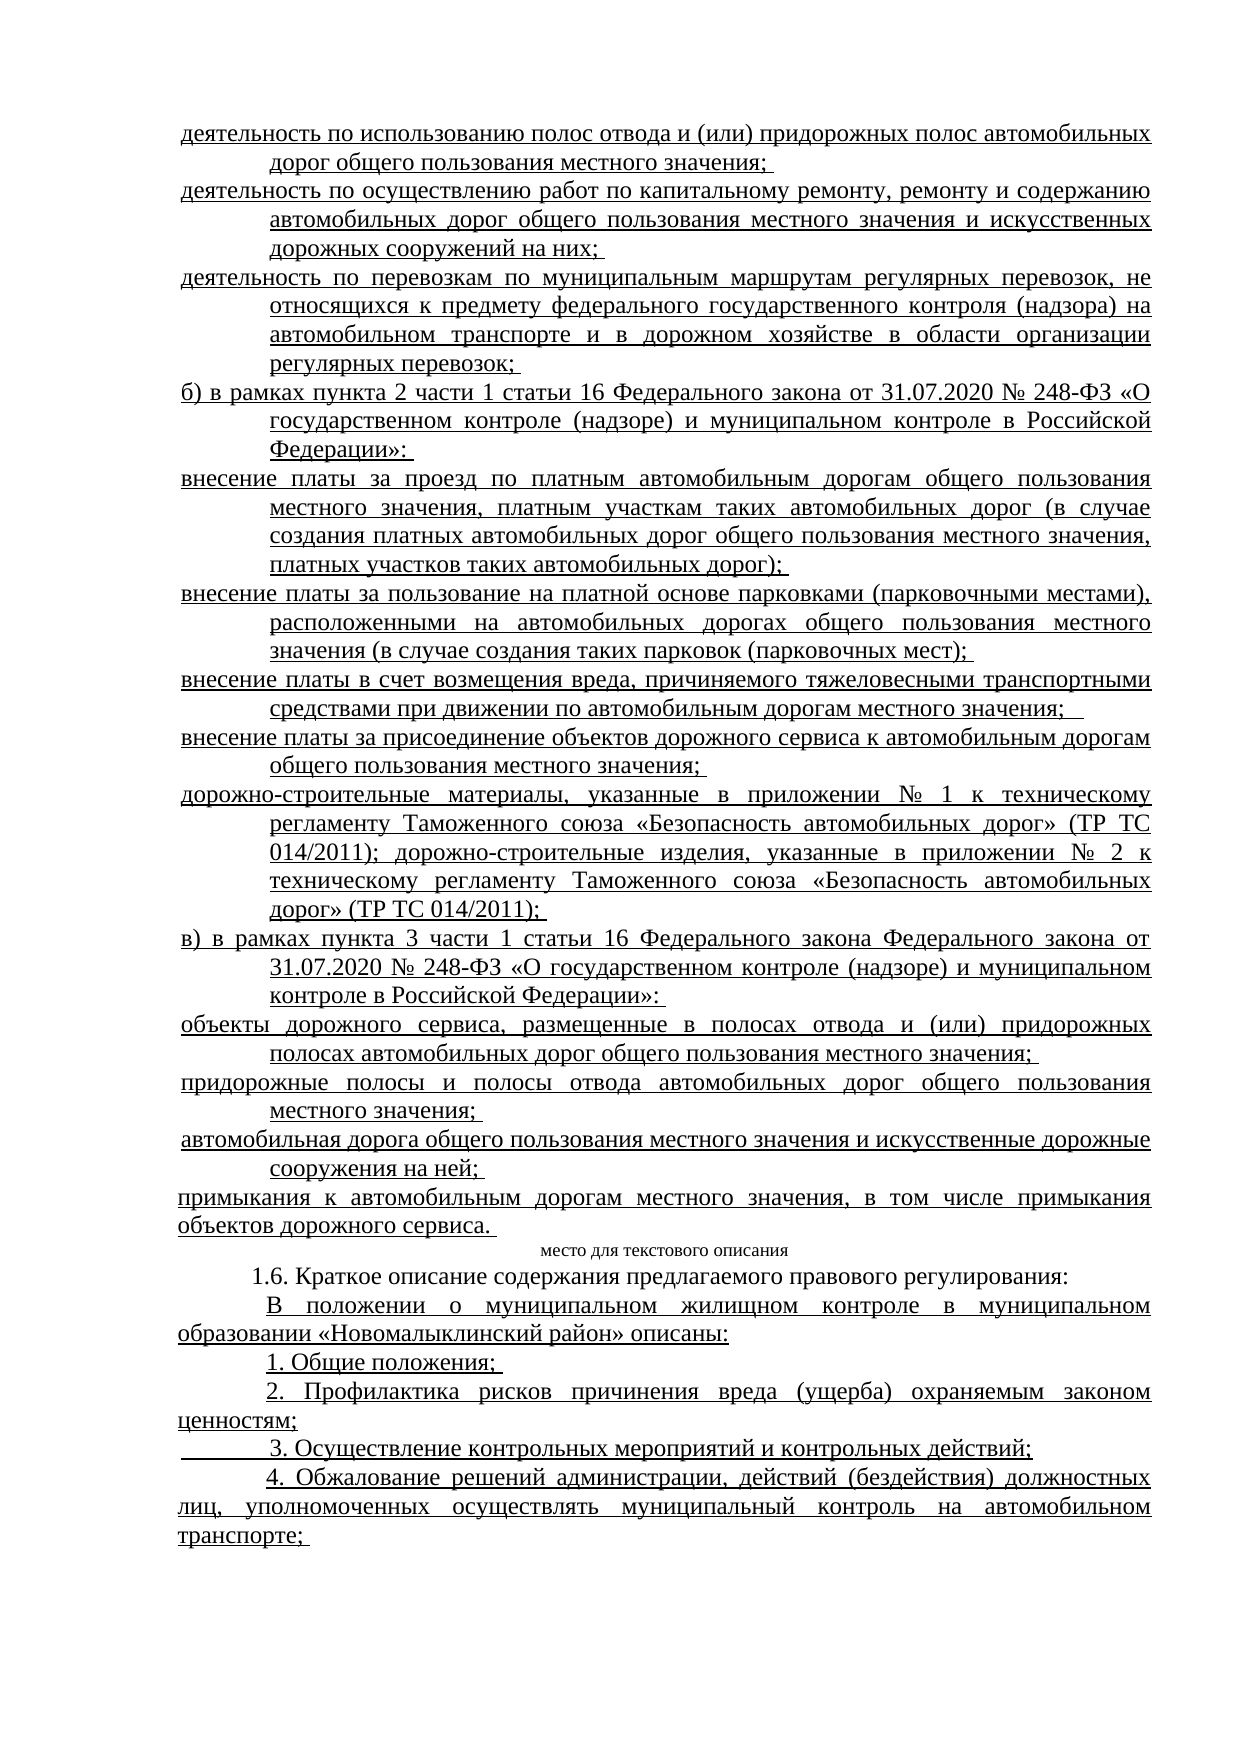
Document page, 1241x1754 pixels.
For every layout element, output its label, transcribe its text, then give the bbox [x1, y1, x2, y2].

title деятельность по перевозкам по муниципальным маршрутам регулярных перевозок, не относящихся к предмету федерального государственного контроля (надзора) на автомобильном транспорте и в дорожном хозяйстве в области организации регулярных перевозок; [181, 262, 1152, 287]
title 3. Осуществление контрольных мероприятий и контрольных действий; [181, 1433, 1152, 1462]
title примыкания к автомобильным дорогам местного значения, в том числе примыкания объектов дорожного сервиса. [177, 1208, 1152, 1239]
title 2. Профилактика рисков причинения вреда (ущерба) охраняемым законом ценностям; [177, 1376, 1152, 1433]
title б) в рамках пункта 2 части 1 статьи 16 Федерального закона от 31.07.2020 № 248-ФЗ «О государственном контроле (надзоре) и муниципальном контроле в Российской Федерации»: [181, 377, 1152, 463]
title внесение платы в счет возмещения вреда, причиняемого тяжеловесными транспортными средствами при движении по автомобильным дорогам местного значения; [181, 664, 1152, 689]
title внесение платы за проезд по платным автомобильным дорогам общего пользования местного значения, платным участкам таких автомобильных дорог (в случае создания платных автомобильных дорог общего пользования местного значения, платных участков таких автомобильных дорог); [181, 489, 1152, 578]
title внесение платы за присоединение объектов дорожного сервиса к автомобильным дорогам общего пользования местного значения; [181, 722, 1152, 779]
title место для текстового описания [177, 1239, 1152, 1261]
title дорожно-строительные материалы, указанные в приложении № 1 к техническому регламенту Таможенного союза «Безопасность автомобильных дорог» (ТР ТС 014/2011); дорожно-строительные изделия, указанные в приложении № 2 к техническому регламенту Таможенного союза «Безопасность автомобильных дорог» (ТР ТС 014/2011); [181, 806, 1152, 923]
title примыкания к автомобильным дорогам местного значения, в том числе примыкания объектов дорожного сервиса. [177, 1182, 1152, 1207]
text 1.6. Краткое описание содержания предлагаемого правового регулирования: [177, 1261, 1152, 1290]
title деятельность по использованию полос отвода и (или) придорожных полос автомобильных дорог общего пользования местного значения; [181, 144, 1152, 176]
title деятельность по осуществлению работ по капитальному ремонту, ремонту и содержанию автомобильных дорог общего пользования местного значения и искусственных дорожных сооружений на них; [181, 176, 1152, 262]
title В положении о муниципальном жилищном контроле в муниципальном образовании «Новомалыклинский район» описаны: [177, 1290, 1152, 1347]
title деятельность по перевозкам по муниципальным маршрутам регулярных перевозок, не относящихся к предмету федерального государственного контроля (надзора) на автомобильном транспорте и в дорожном хозяйстве в области организации регулярных перевозок; [181, 288, 1152, 377]
title внесение платы за пользование на платной основе парковками (парковочными местами), расположенными на автомобильных дорогах общего пользования местного значения (в случае создания таких парковок (парковочных мест); [181, 604, 1152, 664]
title внесение платы в счет возмещения вреда, причиняемого тяжеловесными транспортными средствами при движении по автомобильным дорогам местного значения; [181, 691, 1152, 722]
title объекты дорожного сервиса, размещенные в полосах отвода и (или) придорожных полосах автомобильных дорог общего пользования местного значения; [181, 1036, 1152, 1067]
title 1. Общие положения; [177, 1347, 1152, 1376]
title деятельность по использованию полос отвода и (или) придорожных полос автомобильных дорог общего пользования местного значения; [181, 118, 1152, 143]
title 4. Обжалование решений администрации, действий (бездействия) должностных лиц, уполномоченных осуществлять муниципальный контроль на автомобильном транспорте; [177, 1462, 1152, 1516]
title 4. Обжалование решений администрации, действий (бездействия) должностных лиц, уполномоченных осуществлять муниципальный контроль на автомобильном транспорте; [177, 1517, 1152, 1548]
title в) в рамках пункта 3 части 1 статьи 16 Федерального закона Федерального закона от 31.07.2020 № 248-ФЗ «О государственном контроле (надзоре) и муниципальном контроле в Российской Федерации»: [181, 923, 1152, 1009]
title придорожные полосы и полосы отвода автомобильных дорог общего пользования местного значения; [181, 1067, 1152, 1092]
title внесение платы за проезд по платным автомобильным дорогам общего пользования местного значения, платным участкам таких автомобильных дорог (в случае создания платных автомобильных дорог общего пользования местного значения, платных участков таких автомобильных дорог); [181, 463, 1152, 488]
title дорожно-строительные материалы, указанные в приложении № 1 к техническому регламенту Таможенного союза «Безопасность автомобильных дорог» (ТР ТС 014/2011); дорожно-строительные изделия, указанные в приложении № 2 к техническому регламенту Таможенного союза «Безопасность автомобильных дорог» (ТР ТС 014/2011); [181, 779, 1152, 804]
title объекты дорожного сервиса, размещенные в полосах отвода и (или) придорожных полосах автомобильных дорог общего пользования местного значения; [181, 1009, 1152, 1034]
title придорожные полосы и полосы отвода автомобильных дорог общего пользования местного значения; [181, 1093, 1152, 1124]
title внесение платы за пользование на платной основе парковками (парковочными местами), расположенными на автомобильных дорогах общего пользования местного значения (в случае создания таких парковок (парковочных мест); [181, 578, 1152, 603]
title автомобильная дорога общего пользования местного значения и искусственные дорожные сооружения на ней; [181, 1124, 1152, 1182]
